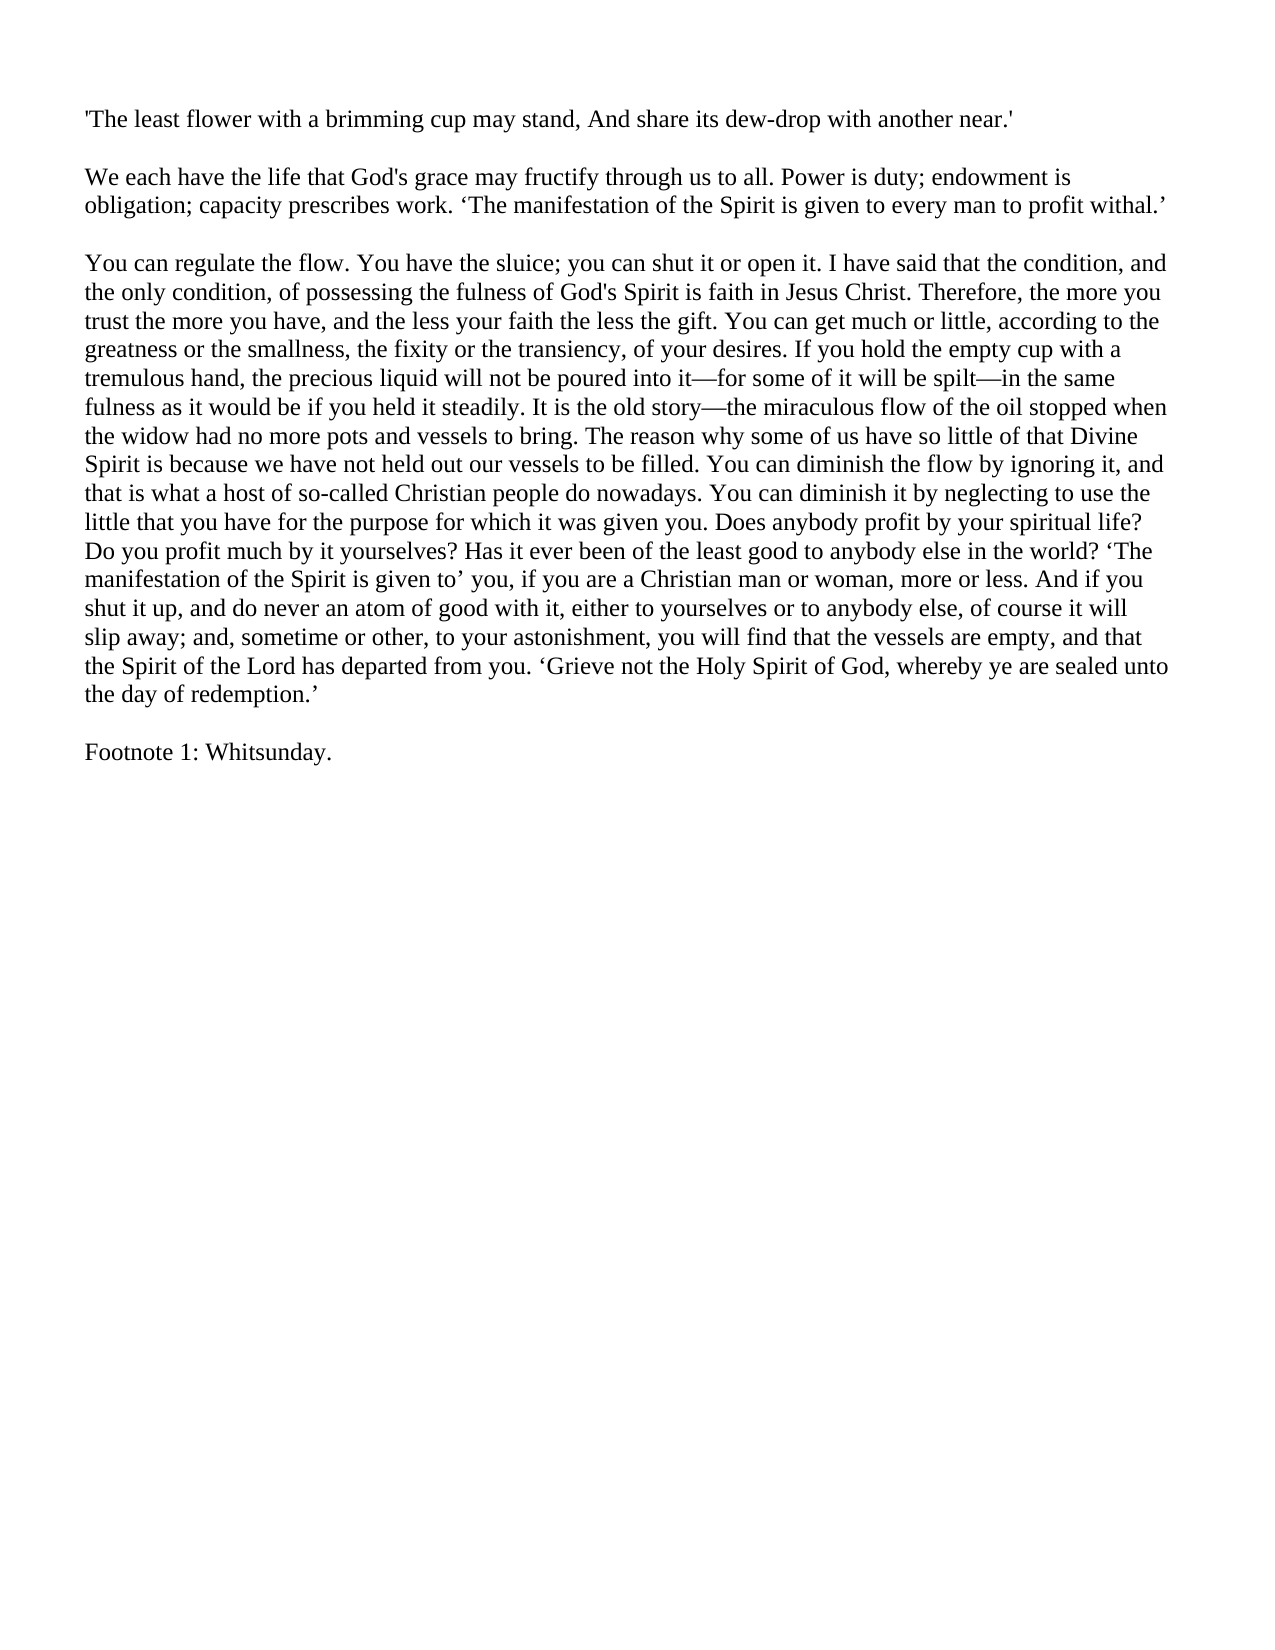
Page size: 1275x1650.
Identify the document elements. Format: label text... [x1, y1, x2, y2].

text We each have the life that God's grace may fructify through us to all. Power is duty; endowment is obligation; capacity prescribes work. ‘The manifestation of the Spirit is given to every man to profit withal.’ [84, 162, 1170, 219]
text 'The least flower with a brimming cup may stand, And share its dew-drop with another near.' [84, 104, 1170, 132]
text Footnote 1: Whitsunday. [84, 737, 1170, 766]
text You can regulate the flow. You have the sluice; you can shut it or open it. I have said that the condition, and the only condition, of possessing the fulness of God's Spirit is faith in Jesus Christ. Therefore, the more you trust the more you have, and the less your faith the less the gift. You can get much or little, according to the greatness or the smallness, the fixity or the transiency, of your desires. If you hold the empty cup with a tremulous hand, the precious liquid will not be poured into it—for some of it will be spilt—in the same fulness as it would be if you held it steadily. It is the old story—the miraculous flow of the oil stopped when the widow had no more pots and vessels to bring. The reason why some of us have so little of that Divine Spirit is because we have not held out our vessels to be filled. You can diminish the flow by ignoring it, and that is what a host of so-called Christian people do nowadays. You can diminish it by neglecting to use the little that you have for the purpose for which it was given you. Does anybody profit by your spiritual life? Do you profit much by it yourselves? Has it ever been of the least good to anybody else in the world? ‘The manifestation of the Spirit is given to’ you, if you are a Christian man or woman, more or less. And if you shut it up, and do never an atom of good with it, either to yourselves or to anybody else, of course it will slip away; and, sometime or other, to your astonishment, you will find that the vessels are empty, and that the Spirit of the Lord has departed from you. ‘Grieve not the Holy Spirit of God, whereby ye are sealed unto the day of redemption.’ [84, 248, 1170, 708]
